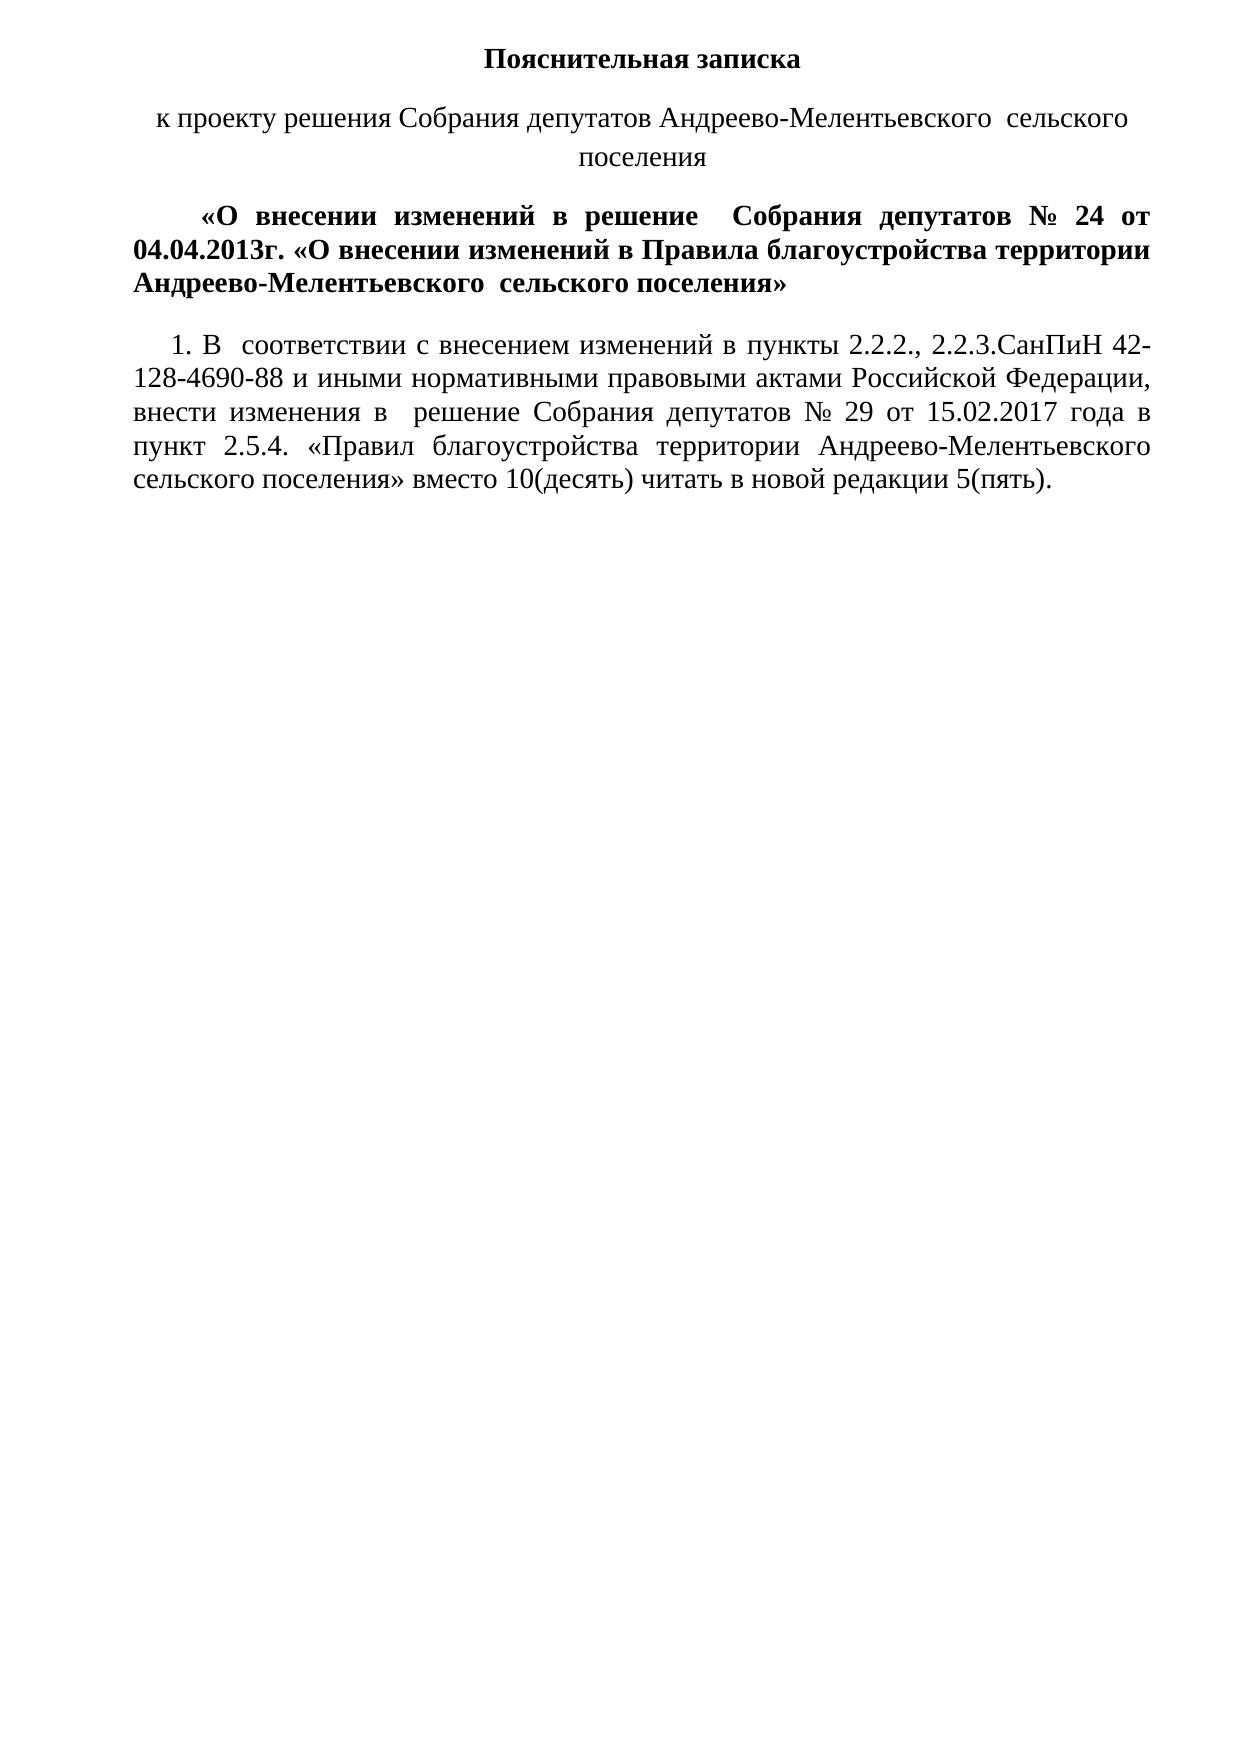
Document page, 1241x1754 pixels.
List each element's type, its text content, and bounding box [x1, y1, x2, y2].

text «О внесении изменений в решение Собрания депутатов № 24 от 04.04.2013г. «О внесении изменений в Правила благоустройства территории Андреево-Мелентьевского сельского поселения» [133, 198, 1152, 299]
text 1. В соответствии с внесением изменений в пункты 2.2.2., 2.2.3.СанПиН 42-128-4690-88 и иными нормативными правовыми актами Российской Федерации, внести изменения в решение Собрания депутатов № 29 от 15.02.2017 года в пункт 2.5.4. «Правил благоустройства территории Андреево-Мелентьевского сельского поселения» вместо 10(десять) читать в новой редакции 5(пять). [133, 327, 1152, 495]
text Пояснительная записка [133, 41, 1152, 75]
text к проекту решения Собрания депутатов Андреево-Мелентьевского сельского поселения [133, 101, 1152, 173]
